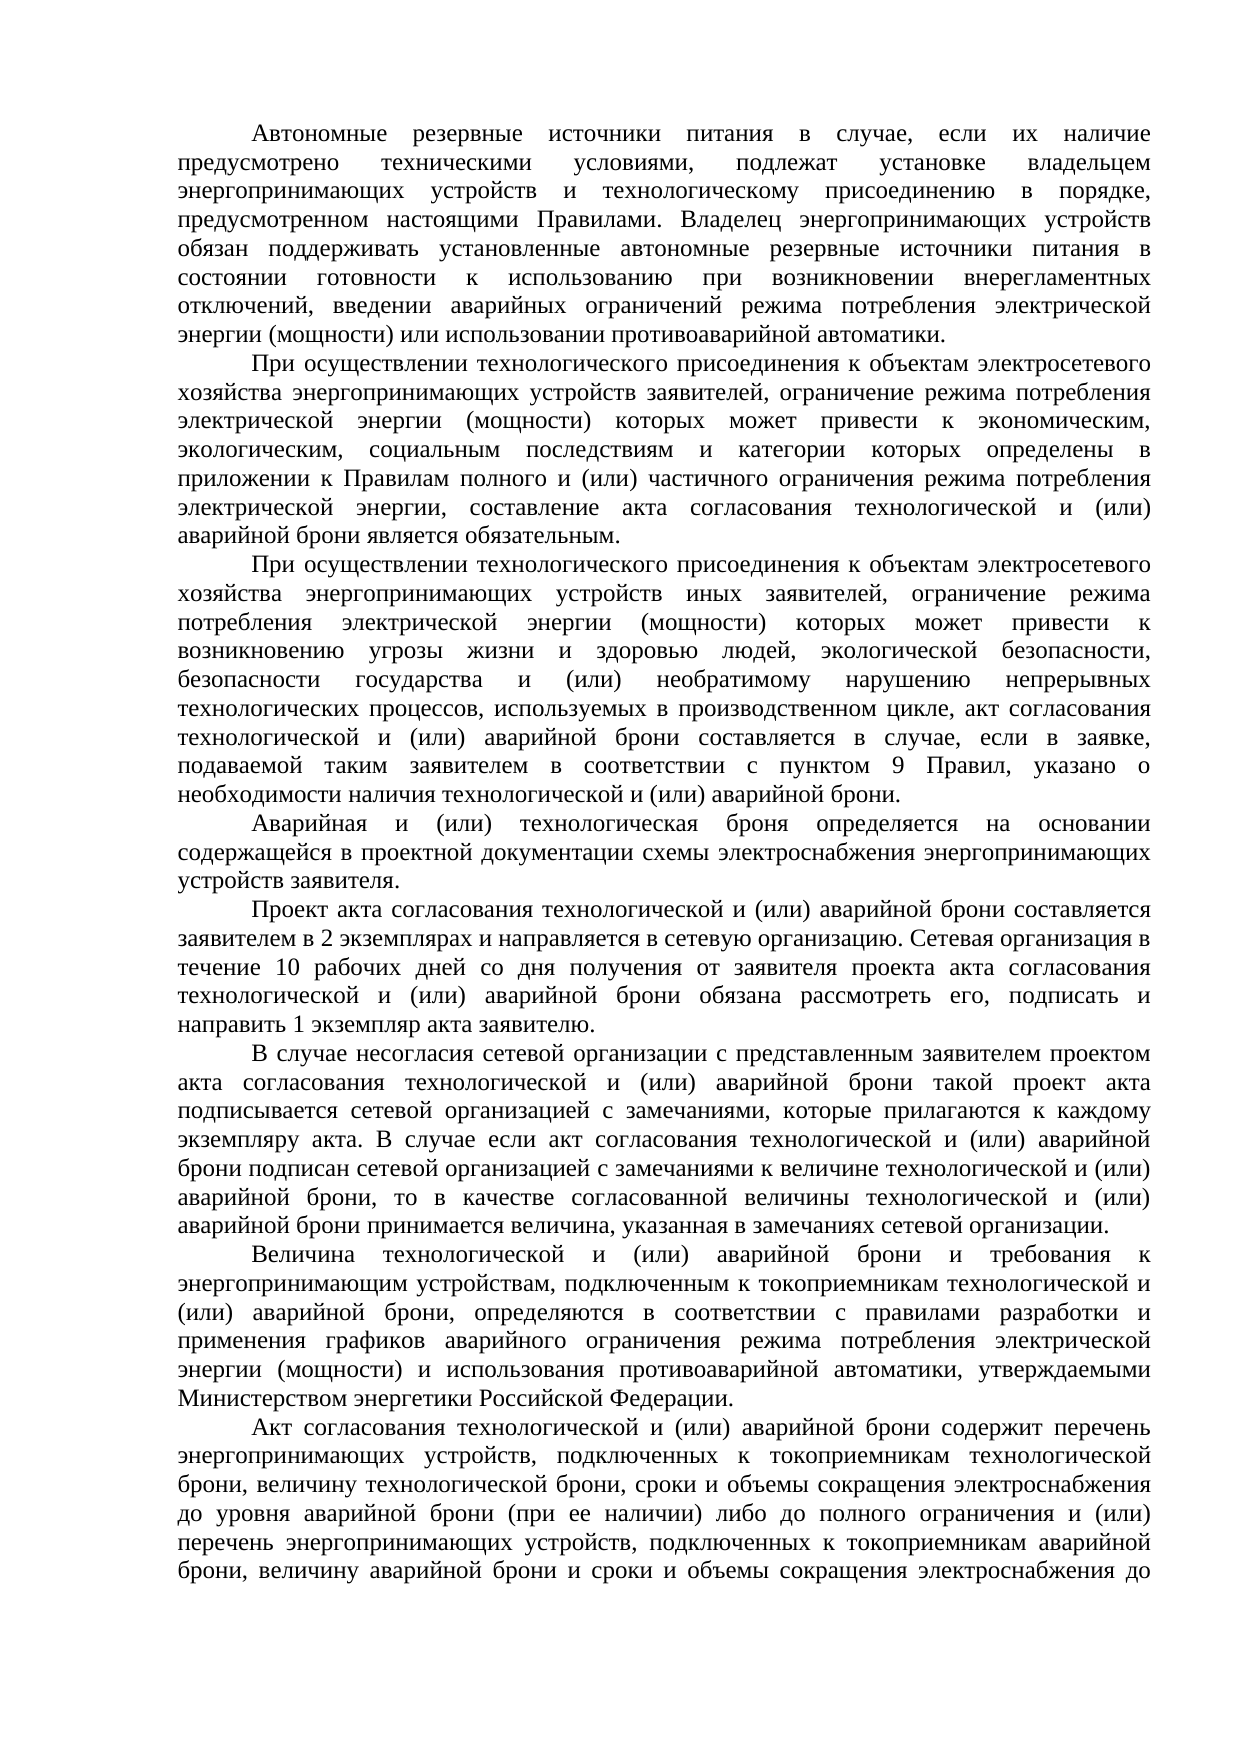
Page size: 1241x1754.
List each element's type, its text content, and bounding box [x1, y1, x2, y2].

text Аварийная и (или) технологическая броня определяется на основании содержащейся в проектной документации схемы электроснабжения энергопринимающих устройств заявителя. [177, 808, 1152, 894]
text При осуществлении технологического присоединения к объектам электросетевого хозяйства энергопринимающих устройств заявителей, ограничение режима потребления электрической энергии (мощности) которых может привести к экономическим, экологическим, социальным последствиям и категории которых определены в приложении к Правилам полного и (или) частичного ограничения режима потребления электрической энергии, составление акта согласования технологической и (или) аварийной брони является обязательным. [177, 348, 1152, 549]
text В случае несогласия сетевой организации с представленным заявителем проектом акта согласования технологической и (или) аварийной брони такой проект акта подписывается сетевой организацией с замечаниями, которые прилагаются к каждому экземпляру акта. В случае если акт согласования технологической и (или) аварийной брони подписан сетевой организацией с замечаниями к величине технологической и (или) аварийной брони, то в качестве согласованной величины технологической и (или) аварийной брони принимается величина, указанная в замечаниях сетевой организации. [177, 1038, 1152, 1239]
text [177, 1412, 1152, 1584]
text Проект акта согласования технологической и (или) аварийной брони составляется заявителем в 2 экземплярах и направляется в сетевую организацию. Сетевая организация в течение 10 рабочих дней со дня получения от заявителя проекта акта согласования технологической и (или) аварийной брони обязана рассмотреть его, подписать и направить 1 экземпляр акта заявителю. [177, 894, 1152, 1038]
text Величина технологической и (или) аварийной брони и требования к энергопринимающим устройствам, подключенным к токоприемникам технологической и (или) аварийной брони, определяются в соответствии с правилами разработки и применения графиков аварийного ограничения режима потребления электрической энергии (мощности) и использования противоаварийной автоматики, утверждаемыми Министерством энергетики Российской Федерации. [177, 1239, 1152, 1412]
text При осуществлении технологического присоединения к объектам электросетевого хозяйства энергопринимающих устройств иных заявителей, ограничение режима потребления электрической энергии (мощности) которых может привести к возникновению угрозы жизни и здоровью людей, экологической безопасности, безопасности государства и (или) необратимому нарушению непрерывных технологических процессов, используемых в производственном цикле, акт согласования технологической и (или) аварийной брони составляется в случае, если в заявке, подаваемой таким заявителем в соответствии с пунктом 9 Правил, указано о необходимости наличия технологической и (или) аварийной брони. [177, 549, 1152, 808]
text Автономные резервные источники питания в случае, если их наличие предусмотрено техническими условиями, подлежат установке владельцем энергопринимающих устройств и технологическому присоединению в порядке, предусмотренном настоящими Правилами. Владелец энергопринимающих устройств обязан поддерживать установленные автономные резервные источники питания в состоянии готовности к использованию при возникновении внерегламентных отключений, введении аварийных ограничений режима потребления электрической энергии (мощности) или использовании противоаварийной автоматики. [177, 118, 1152, 348]
